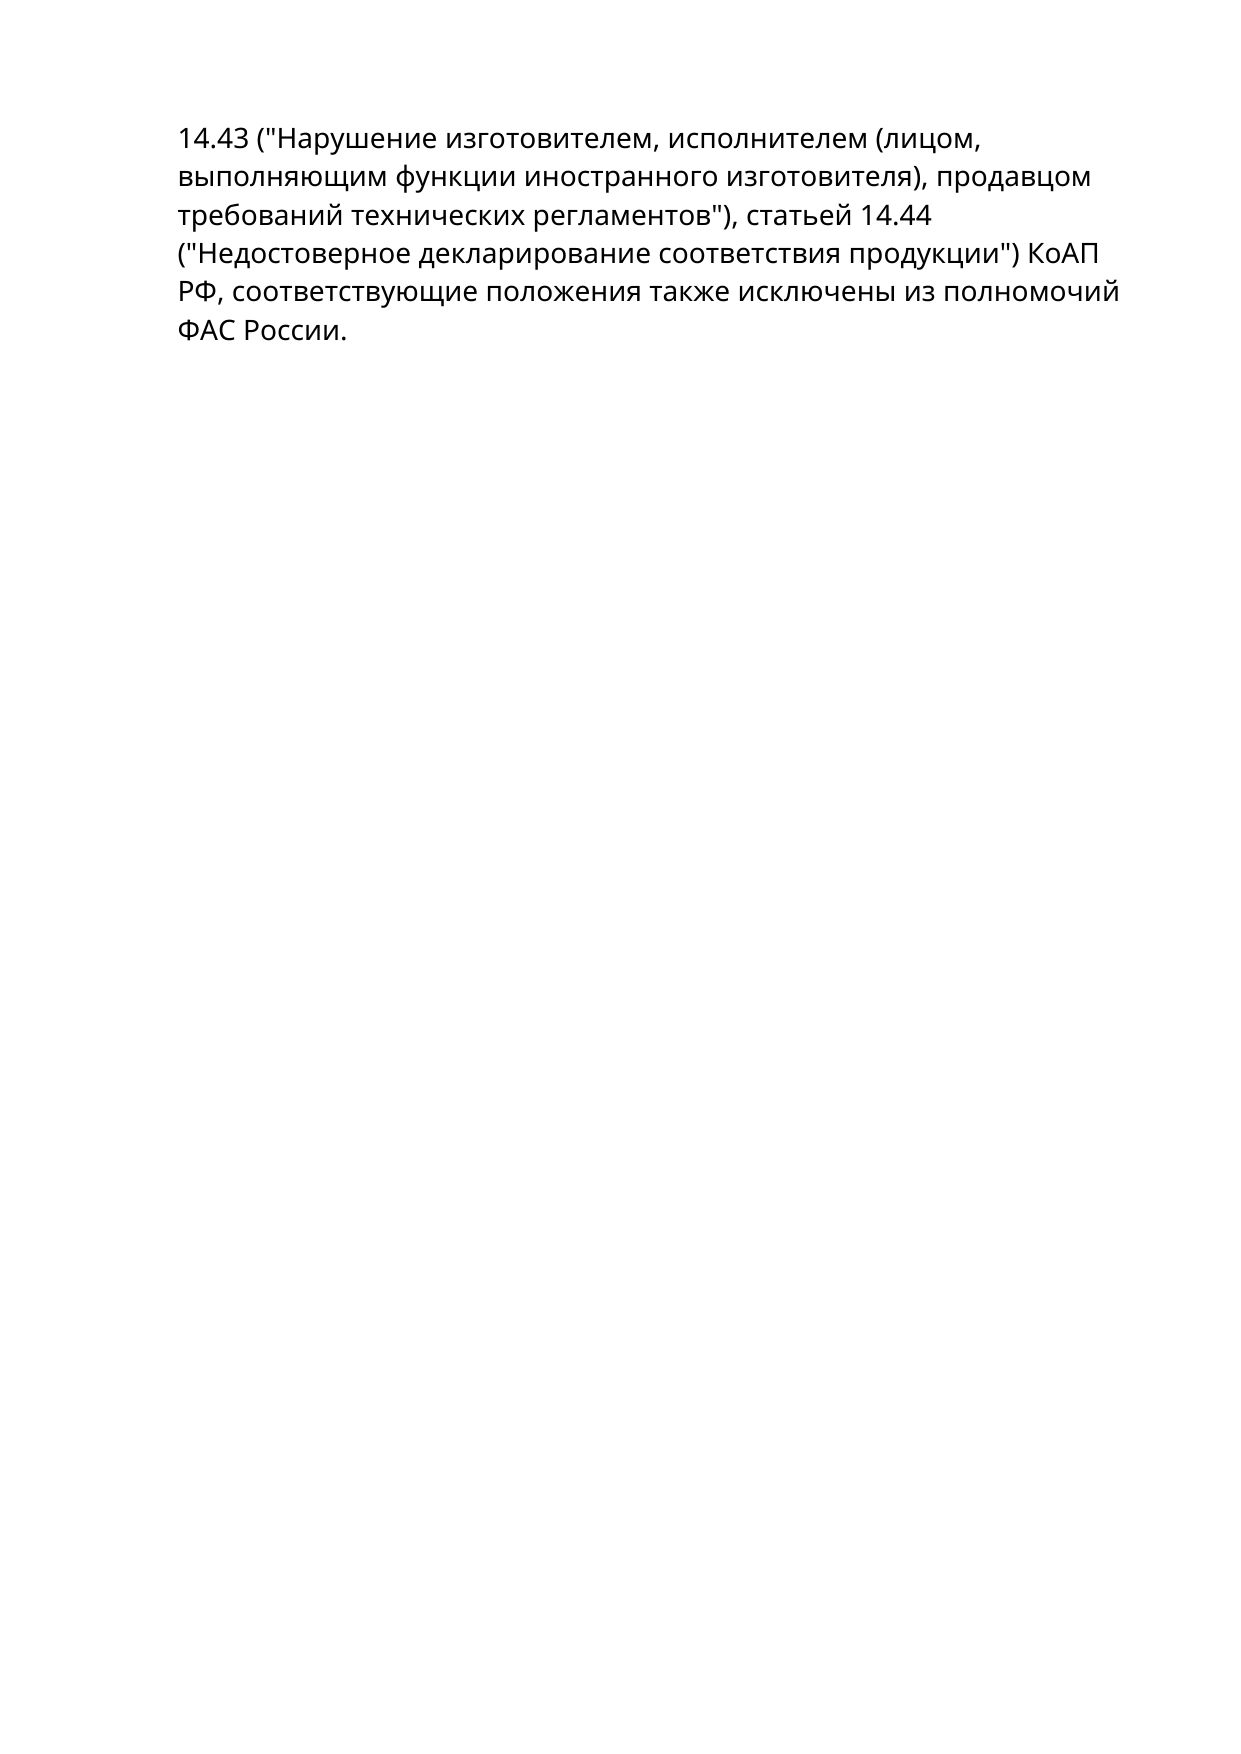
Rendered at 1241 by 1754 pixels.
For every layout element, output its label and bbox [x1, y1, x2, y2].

text [177, 118, 1152, 348]
